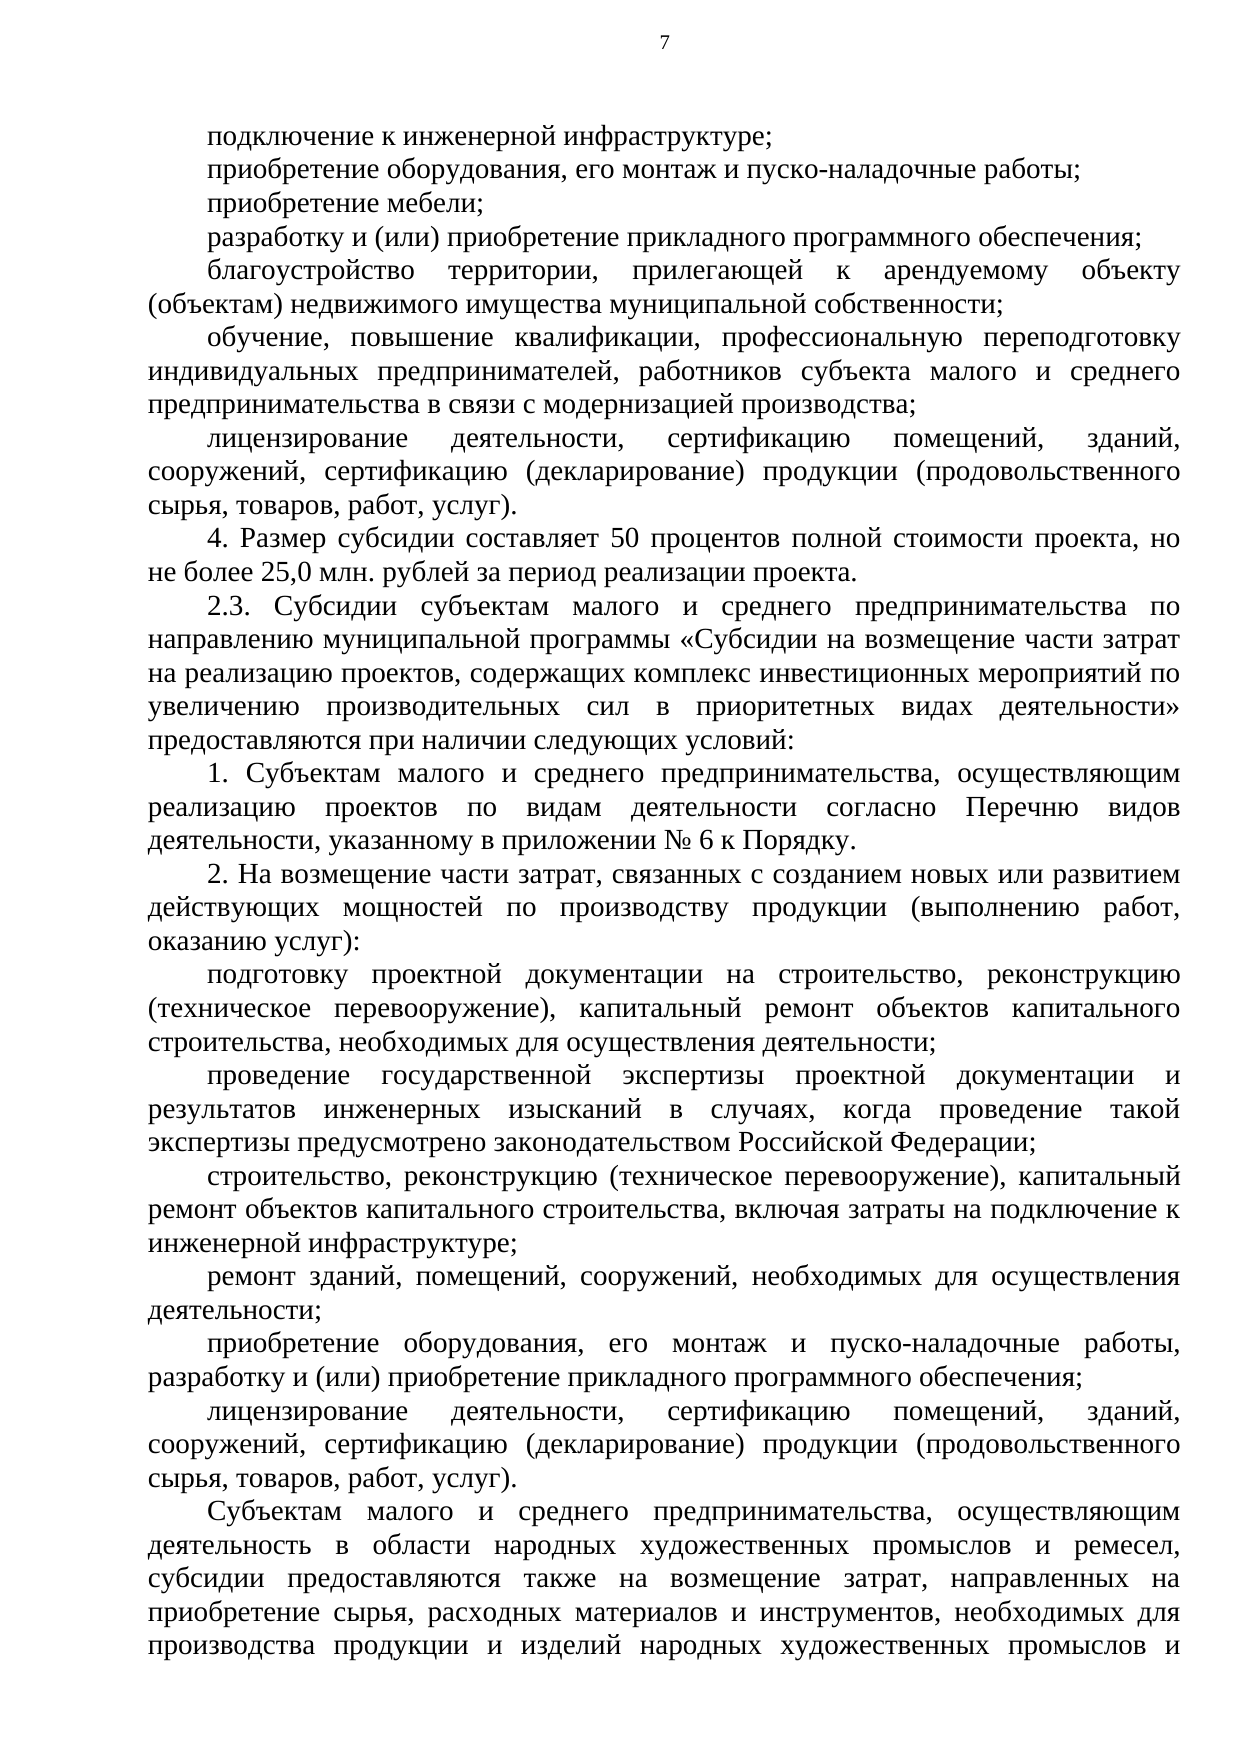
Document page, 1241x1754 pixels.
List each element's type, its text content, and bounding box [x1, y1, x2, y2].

text 4. Размер субсидии составляет 50 процентов полной стоимости проекта, но не более 25,0 млн. рублей за период реализации проекта. [148, 521, 1181, 588]
text подключение к инженерной инфраструктуре; [148, 118, 1181, 152]
text 2.3. Субсидии субъектам малого и среднего предпринимательства по направлению муниципальной программы «Субсидии на возмещение части затрат на реализацию проектов, содержащих комплекс инвестиционных мероприятий по увеличению производительных сил в приоритетных видах деятельности» предоставляются при наличии следующих условий: [148, 588, 1181, 755]
text 1. Субъектам малого и среднего предпринимательства, осуществляющим реализацию проектов по видам деятельности согласно Перечню видов деятельности, указанному в приложении № 6 к Порядку. [148, 755, 1181, 856]
text проведение государственной экспертизы проектной документации и результатов инженерных изысканий в случаях, когда проведение такой экспертизы предусмотрено законодательством Российской Федерации; [148, 1057, 1181, 1158]
text приобретение оборудования, его монтаж и пуско-наладочные работы, разработку и (или) приобретение прикладного программного обеспечения; [148, 1326, 1181, 1393]
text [148, 1493, 1181, 1661]
text строительство, реконструкцию (техническое перевооружение), капитальный ремонт объектов капитального строительства, включая затраты на подключение к инженерной инфраструктуре; [148, 1158, 1181, 1258]
text лицензирование деятельности, сертификацию помещений, зданий, сооружений, сертификацию (декларирование) продукции (продовольственного сырья, товаров, работ, услуг). [148, 1393, 1181, 1493]
text подготовку проектной документации на строительство, реконструкцию (техническое перевооружение), капитальный ремонт объектов капитального строительства, необходимых для осуществления деятельности; [148, 957, 1181, 1057]
text разработку и (или) приобретение прикладного программного обеспечения; [148, 219, 1181, 252]
text ремонт зданий, помещений, сооружений, необходимых для осуществления деятельности; [148, 1258, 1181, 1326]
text благоустройство территории, прилегающей к арендуемому объекту (объектам) недвижимого имущества муниципальной собственности; [148, 252, 1181, 319]
text приобретение оборудования, его монтаж и пуско-наладочные работы; [148, 152, 1181, 185]
text 2. На возмещение части затрат, связанных с созданием новых или развитием действующих мощностей по производству продукции (выполнению работ, оказанию услуг): [148, 856, 1181, 957]
text лицензирование деятельности, сертификацию помещений, зданий, сооружений, сертификацию (декларирование) продукции (продовольственного сырья, товаров, работ, услуг). [148, 420, 1181, 521]
text обучение, повышение квалификации, профессиональную переподготовку индивидуальных предпринимателей, работников субъекта малого и среднего предпринимательства в связи с модернизацией производства; [148, 319, 1181, 420]
text приобретение мебели; [148, 185, 1181, 219]
